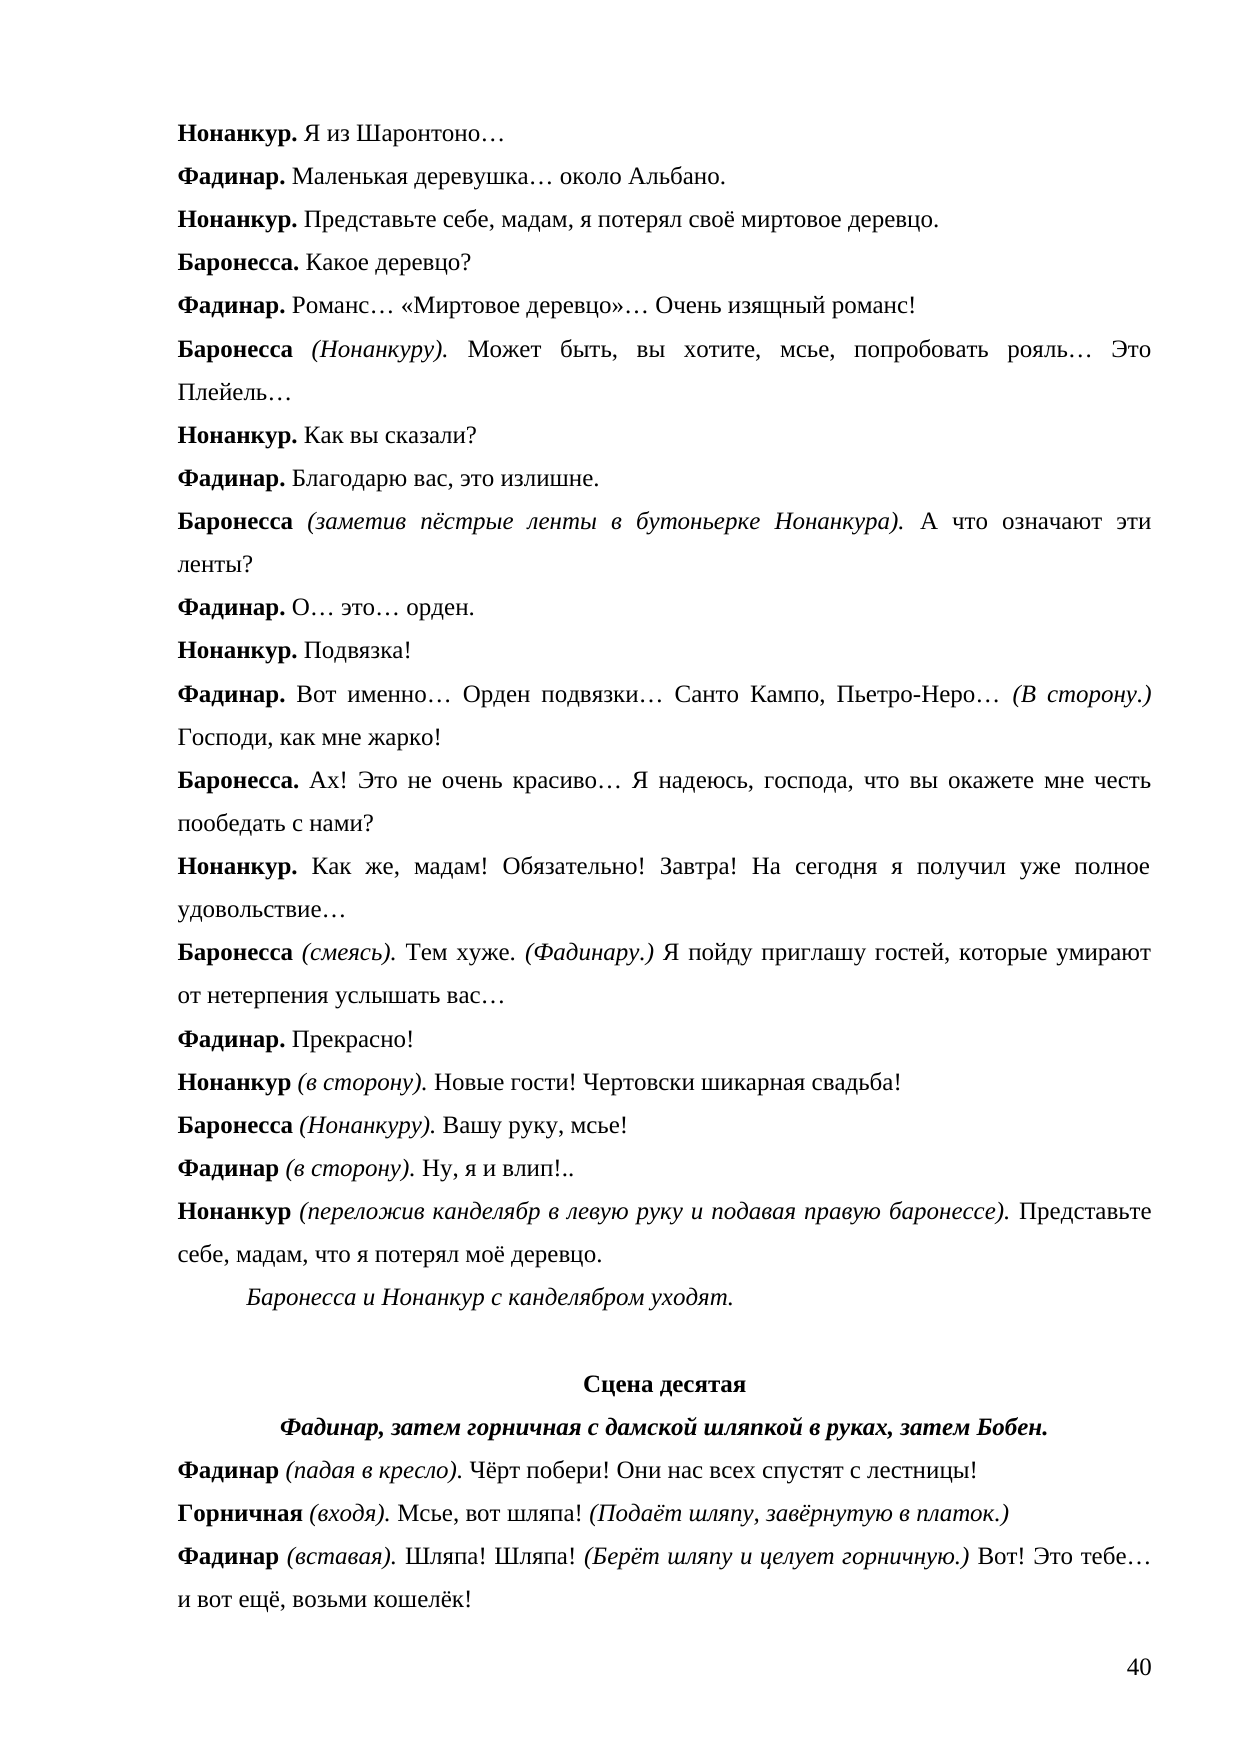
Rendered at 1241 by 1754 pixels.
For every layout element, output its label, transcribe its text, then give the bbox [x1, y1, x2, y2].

text Баронесса и Нонанкур с канделябром уходят. [177, 1282, 1152, 1311]
text Нонанкур (переложив канделябр в левую руку и подавая правую баронессе). Представьте себе, мадам, что я потерял моё деревцо. [177, 1196, 1152, 1268]
text Баронесса (Нонанкуру). Может быть, вы хотите, мсье, попробовать рояль… Это Плейель… [177, 334, 1152, 406]
text Нонанкур. Представьте себе, мадам, я потерял своё миртовое деревцо. [177, 204, 1152, 233]
text Фадинар. Вот именно… Орден подвязки… Санто Кампо, Пьетро-Неро… (В сторону.) Господи, как мне жарко! [177, 679, 1152, 751]
text Фадинар. Маленькая деревушка… около Альбано. [177, 161, 1152, 190]
text Фадинар. О… это… орден. [177, 592, 1152, 621]
text Нонанкур. Я из Шаронтоно… [177, 118, 1152, 147]
text Баронесса. Ах! Это не очень красиво… Я надеюсь, господа, что вы окажете мне честь пообедать с нами? [177, 765, 1152, 837]
text Горничная (входя). Мсье, вот шляпа! (Подаёт шляпу, завёрнутую в платок.) [177, 1498, 1152, 1527]
text Фадинар. Романс… «Миртовое деревцо»… Очень изящный романс! [177, 291, 1152, 319]
text Фадинар (падая в кресло). Чёрт побери! Они нас всех спустят с лестницы! [177, 1455, 1152, 1484]
text Фадинар (вставая). Шляпа! Шляпа! (Берёт шляпу и целует горничную.) Вот! Это тебе… и вот ещё, возьми кошелёк! [177, 1541, 1152, 1613]
text Фадинар, затем горничная с дамской шляпкой в руках, затем Бобен. [177, 1412, 1152, 1441]
text Фадинар. Благодарю вас, это излишне. [177, 463, 1152, 492]
text Баронесса (Нонанкуру). Вашу руку, мсье! [177, 1110, 1152, 1139]
text Баронесса (смеясь). Тем хуже. (Фадинару.) Я пойду приглашу гостей, которые умирают от нетерпения услышать вас… [177, 937, 1152, 1009]
text Баронесса (заметив пёстрые ленты в бутоньерке Нонанкура). А что означают эти ленты? [177, 506, 1152, 578]
text Нонанкур. Подвязка! [177, 636, 1152, 664]
text Фадинар. Прекрасно! [177, 1024, 1152, 1052]
text Баронесса. Какое деревцо? [177, 247, 1152, 276]
text Фадинар (в сторону). Ну, я и влип!.. [177, 1153, 1152, 1182]
text Сцена десятая [177, 1369, 1152, 1397]
text Нонанкур (в сторону). Новые гости! Чертовски шикарная свадьба! [177, 1067, 1152, 1096]
text Нонанкур. Как вы сказали? [177, 420, 1152, 449]
text Нонанкур. Как же, мадам! Обязательно! Завтра! На сегодня я получил уже полное удовольствие… [177, 851, 1152, 923]
